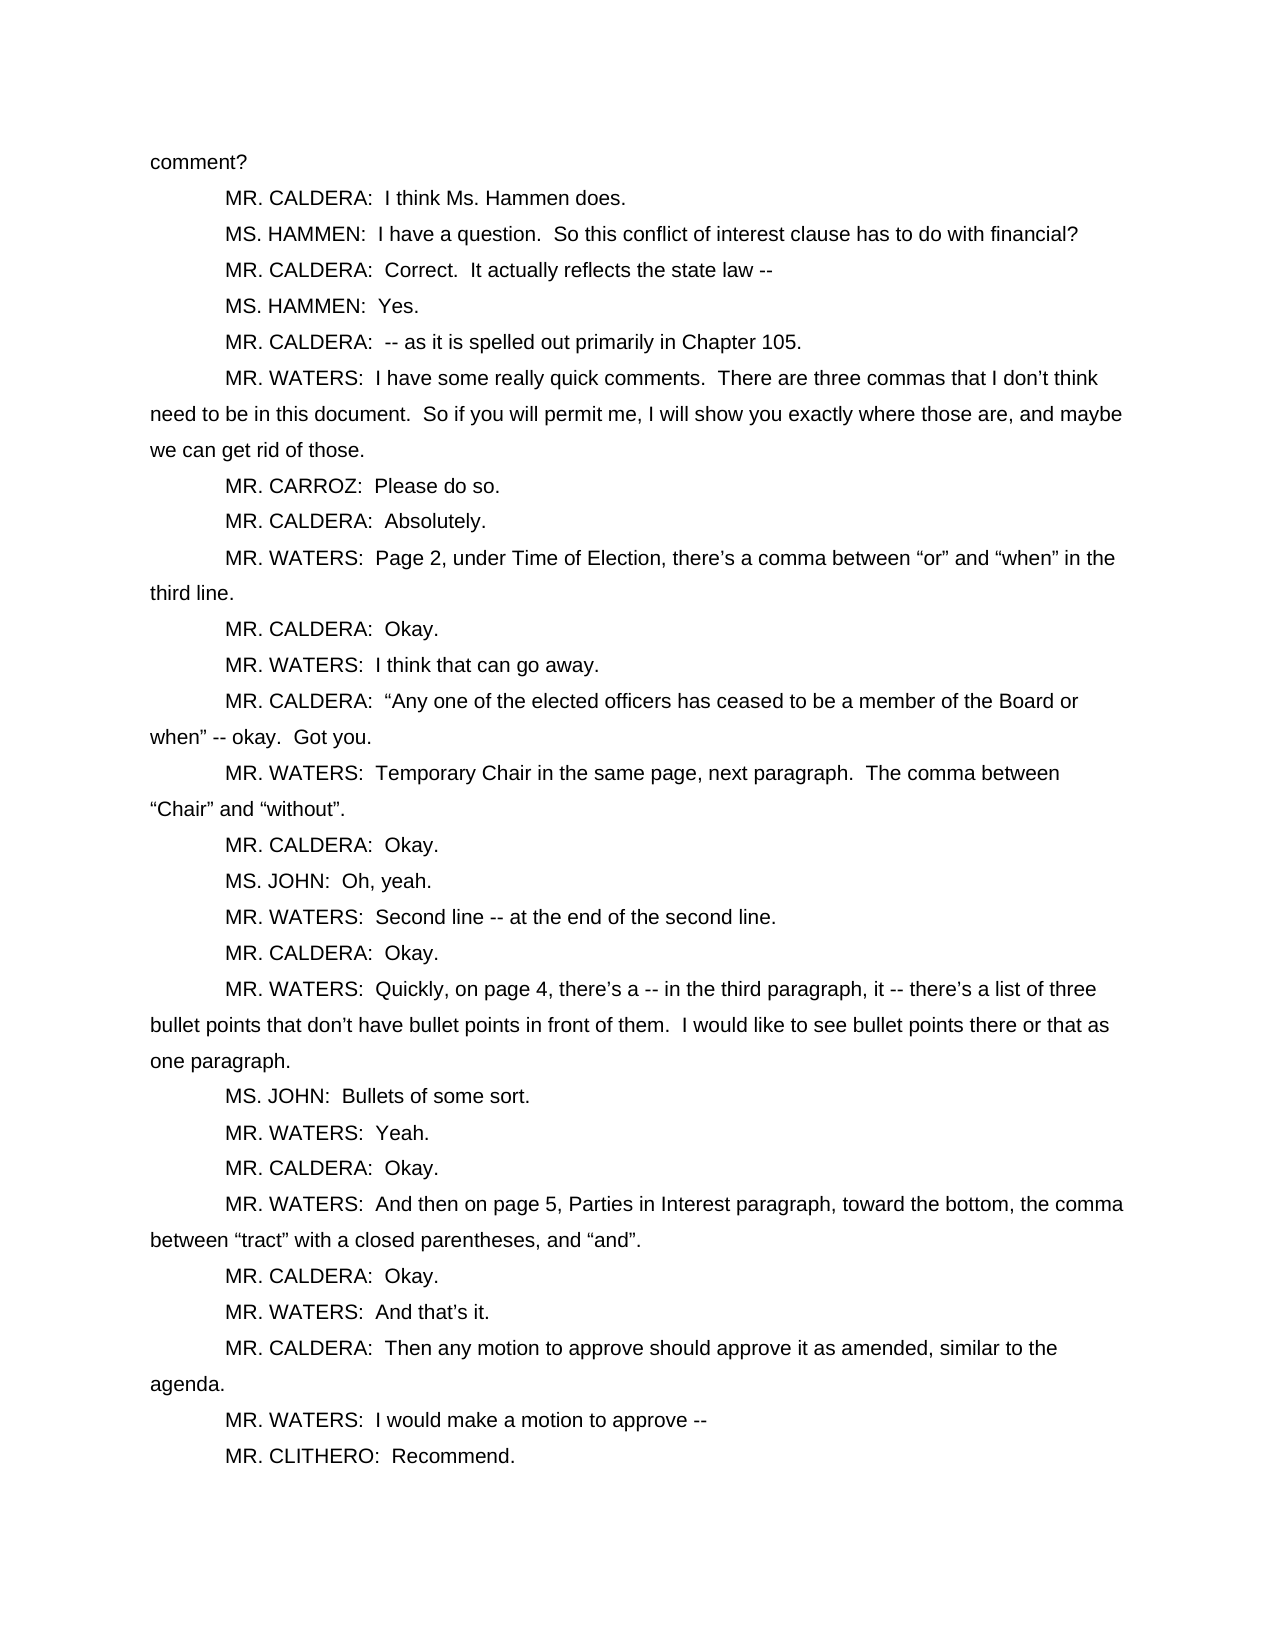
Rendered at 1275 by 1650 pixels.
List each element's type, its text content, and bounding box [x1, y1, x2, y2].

text MR. WATERS: Quickly, on page 4, there’s a -- in the third paragraph, it -- there’s a list of three bullet points that don’t have bullet points in front of them. I would like to see bullet points there or that as one paragraph. [150, 977, 1125, 1072]
text MR. WATERS: And that’s it. [150, 1300, 1125, 1324]
text MR. CALDERA: “Any one of the elected officers has ceased to be a member of the Board or when” -- okay. Got you. [150, 689, 1125, 749]
text MR. CALDERA: Absolutely. [150, 509, 1125, 533]
text MR. WATERS: Second line -- at the end of the second line. [150, 905, 1125, 929]
text MR. WATERS: I have some really quick comments. There are three commas that I don’t think need to be in this document. So if you will permit me, I will show you exactly where those are, and maybe we can get rid of those. [150, 366, 1125, 461]
text MS. JOHN: Oh, yeah. [150, 869, 1125, 893]
text MR. WATERS: I would make a motion to approve -- [150, 1408, 1125, 1432]
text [150, 150, 1125, 174]
text MR. CALDERA: Okay. [150, 833, 1125, 857]
text MR. WATERS: Yeah. [150, 1120, 1125, 1144]
text MR. CALDERA: Then any motion to approve should approve it as amended, similar to the agenda. [150, 1336, 1125, 1396]
text MR. CALDERA: Okay. [150, 617, 1125, 641]
text MR. CALDERA: -- as it is spelled out primarily in Chapter 105. [150, 330, 1125, 354]
text MR. CALDERA: Okay. [150, 941, 1125, 964]
text MS. HAMMEN: I have a question. So this conflict of interest clause has to do with financial? [150, 222, 1125, 246]
text MR. WATERS: I think that can go away. [150, 653, 1125, 677]
text MR. CALDERA: Okay. [150, 1156, 1125, 1180]
text MR. CLITHERO: Recommend. [150, 1444, 1125, 1468]
text MR. CALDERA: I think Ms. Hammen does. [150, 186, 1125, 210]
text MR. CARROZ: Please do so. [150, 473, 1125, 497]
text MS. JOHN: Bullets of some sort. [150, 1084, 1125, 1108]
text MR. CALDERA: Correct. It actually reflects the state law -- [150, 258, 1125, 282]
text MR. WATERS: Temporary Chair in the same page, next paragraph. The comma between “Chair” and “without”. [150, 761, 1125, 821]
text MR. WATERS: And then on page 5, Parties in Interest paragraph, toward the bottom, the comma between “tract” with a closed parentheses, and “and”. [150, 1192, 1125, 1252]
text MS. HAMMEN: Yes. [150, 294, 1125, 318]
text MR. WATERS: Page 2, under Time of Election, there’s a comma between “or” and “when” in the third line. [150, 545, 1125, 605]
text MR. CALDERA: Okay. [150, 1264, 1125, 1288]
